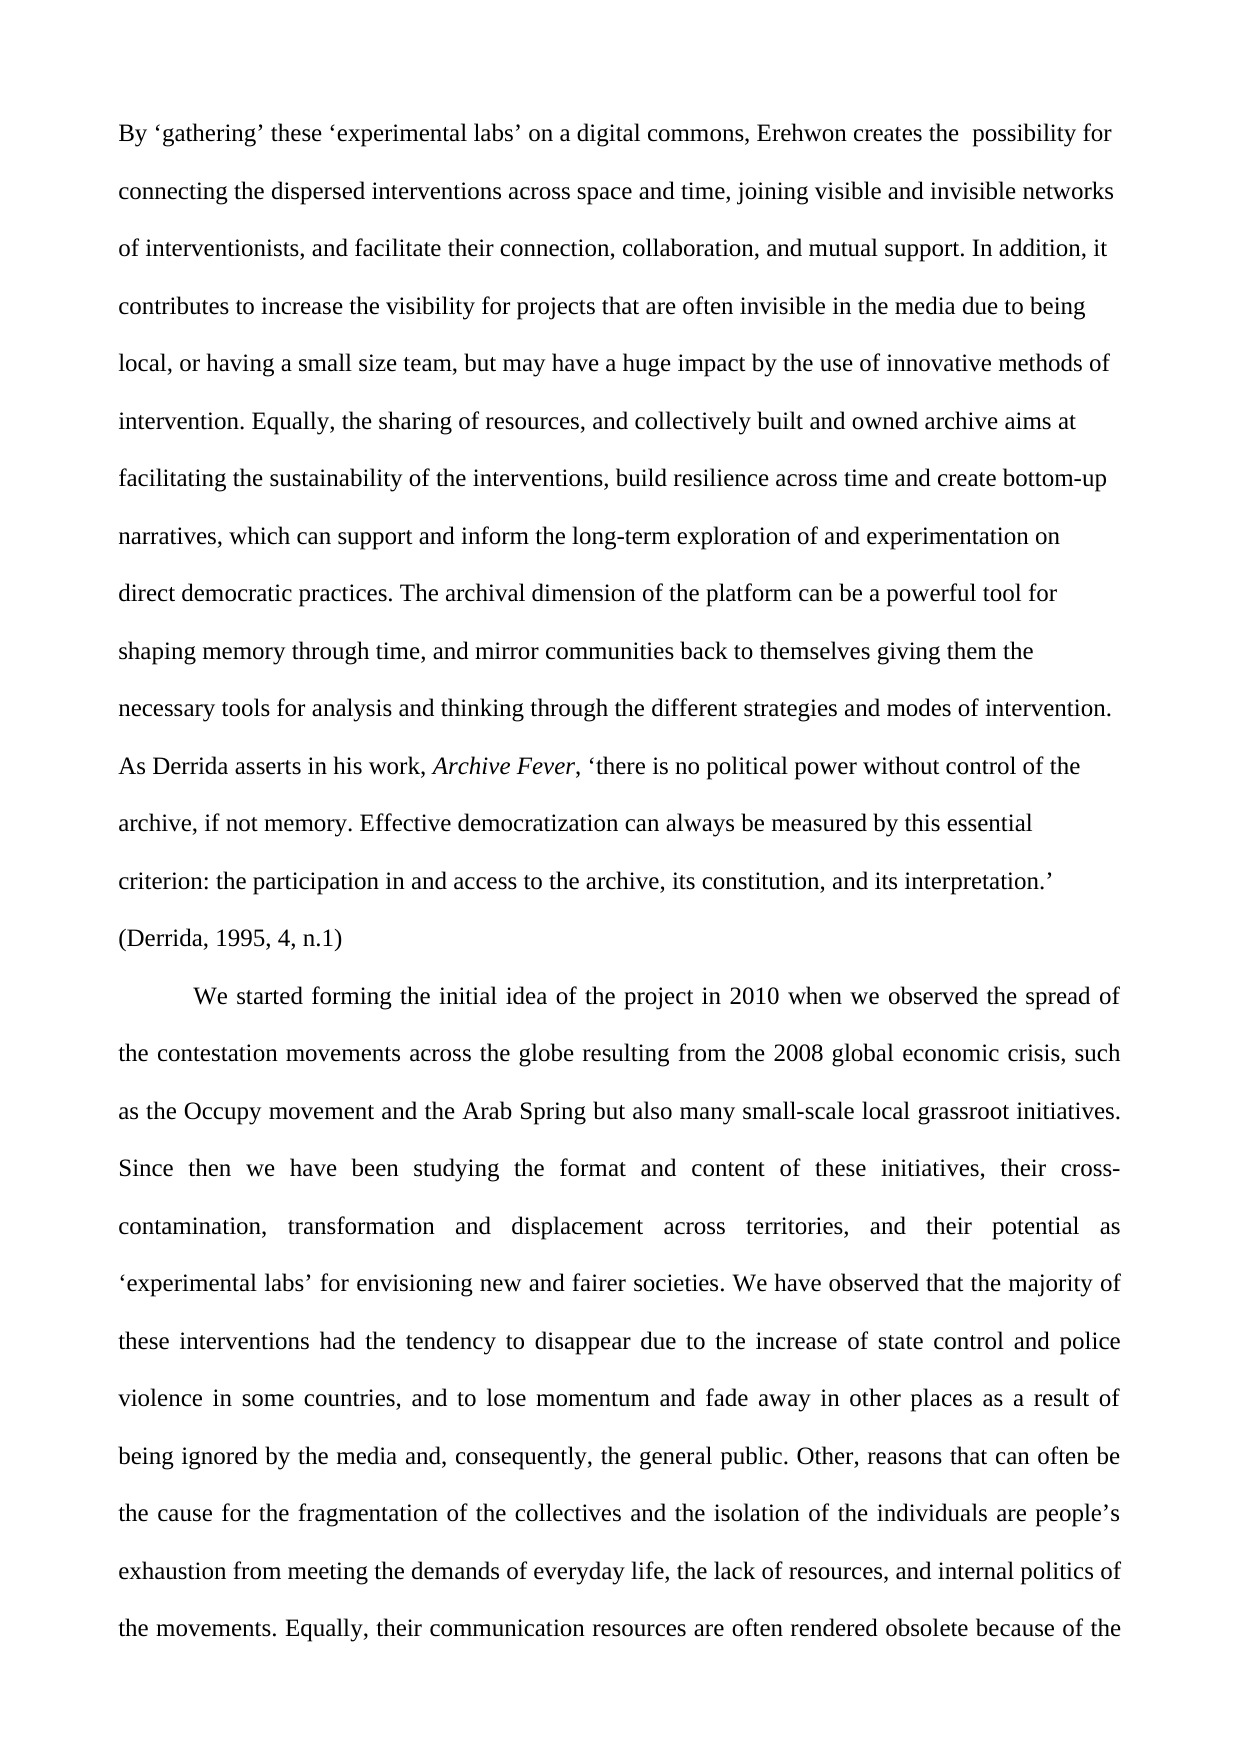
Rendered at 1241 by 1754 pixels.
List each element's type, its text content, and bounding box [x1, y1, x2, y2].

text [118, 981, 1122, 1642]
text By ‘gathering’ these ‘experimental labs’ on a digital commons, Erehwon creates the possibility for connecting the dispersed interventions across space and time, joining visible and invisible networks of interventionists, and facilitate their connection, collaboration, and mutual support. In addition, it contributes to increase the visibility for projects that are often invisible in the media due to being local, or having a small size team, but may have a huge impact by the use of innovative methods of intervention. Equally, the sharing of resources, and collectively built and owned archive aims at facilitating the sustainability of the interventions, build resilience across time and create bottom-up narratives, which can support and inform the long-term exploration of and experimentation on direct democratic practices. The archival dimension of the platform can be a powerful tool for shaping memory through time, and mirror communities back to themselves giving them the necessary tools for analysis and thinking through the different strategies and modes of intervention. As Derrida asserts in his work, Archive Fever, ‘there is no political power without control of the archive, if not memory. Effective democratization can always be measured by this essential criterion: the participation in and access to the archive, its constitution, and its interpretation.’ (Derrida, 1995, 4, n.1) [118, 118, 1122, 952]
